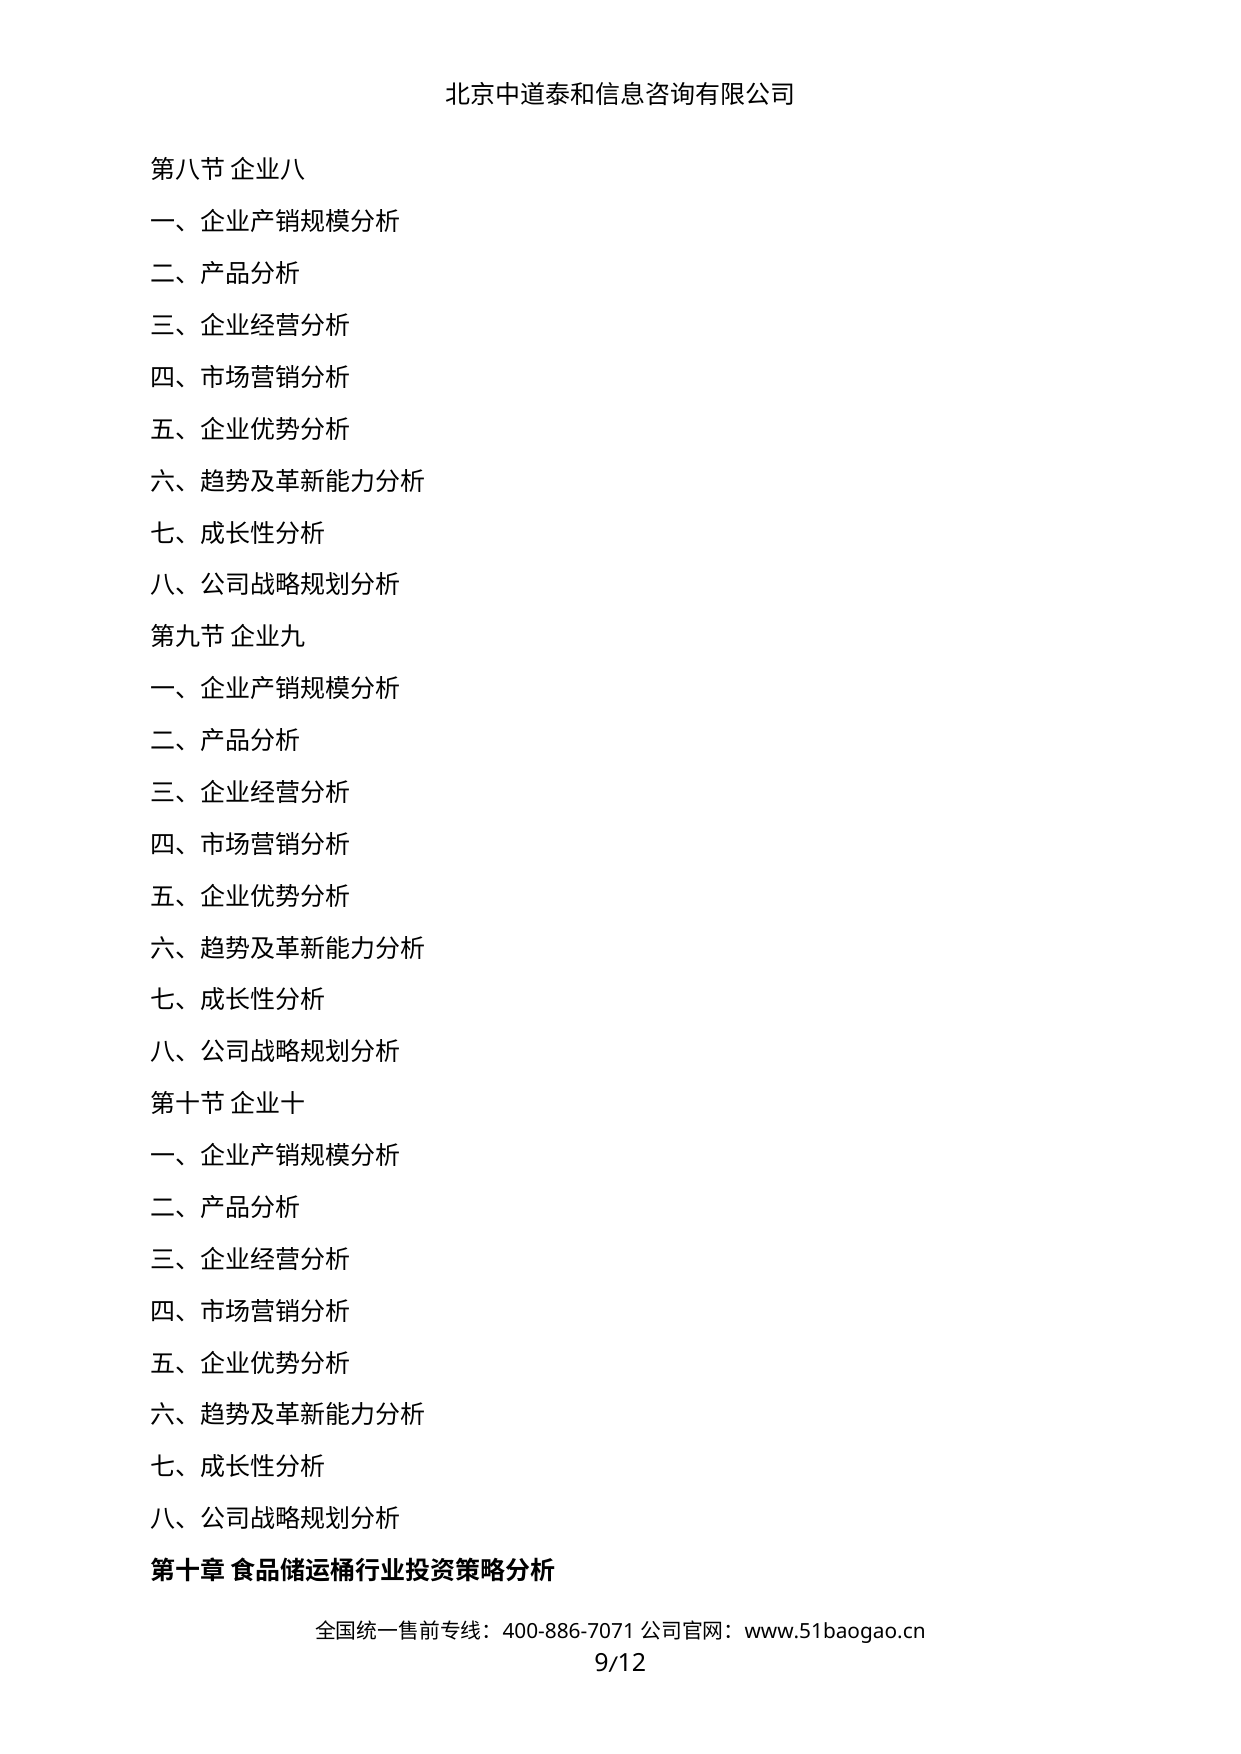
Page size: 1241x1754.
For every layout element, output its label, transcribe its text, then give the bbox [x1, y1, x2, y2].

text 八、公司战略规划分析 [150, 1499, 1090, 1535]
text 六、趋势及革新能力分析 [150, 928, 1090, 964]
text 六、趋势及革新能力分析 [150, 1395, 1090, 1431]
text 五、企业优势分析 [150, 876, 1090, 912]
text 五、企业优势分析 [150, 409, 1090, 446]
text 第九节 企业九 [150, 617, 1090, 653]
text 一、企业产销规模分析 [150, 669, 1090, 705]
text 三、企业经营分析 [150, 1239, 1090, 1276]
text 七、成长性分析 [150, 513, 1090, 549]
text 一、企业产销规模分析 [150, 1136, 1090, 1172]
text 三、企业经营分析 [150, 772, 1090, 809]
text 一、企业产销规模分析 [150, 202, 1090, 238]
text 四、市场营销分析 [150, 1291, 1090, 1327]
text 第十节 企业十 [150, 1084, 1090, 1120]
text 二、产品分析 [150, 721, 1090, 757]
text 八、公司战略规划分析 [150, 1032, 1090, 1068]
text 二、产品分析 [150, 254, 1090, 290]
text 五、企业优势分析 [150, 1343, 1090, 1379]
text 第十章 食品储运桶行业投资策略分析 [150, 1551, 1090, 1587]
text 四、市场营销分析 [150, 357, 1090, 394]
text 二、产品分析 [150, 1187, 1090, 1224]
text 八、公司战略规划分析 [150, 565, 1090, 601]
text 四、市场营销分析 [150, 824, 1090, 861]
text 七、成长性分析 [150, 1447, 1090, 1483]
text 七、成长性分析 [150, 980, 1090, 1016]
text 第八节 企业八 [150, 150, 1090, 186]
text 三、企业经营分析 [150, 306, 1090, 342]
text 六、趋势及革新能力分析 [150, 461, 1090, 497]
